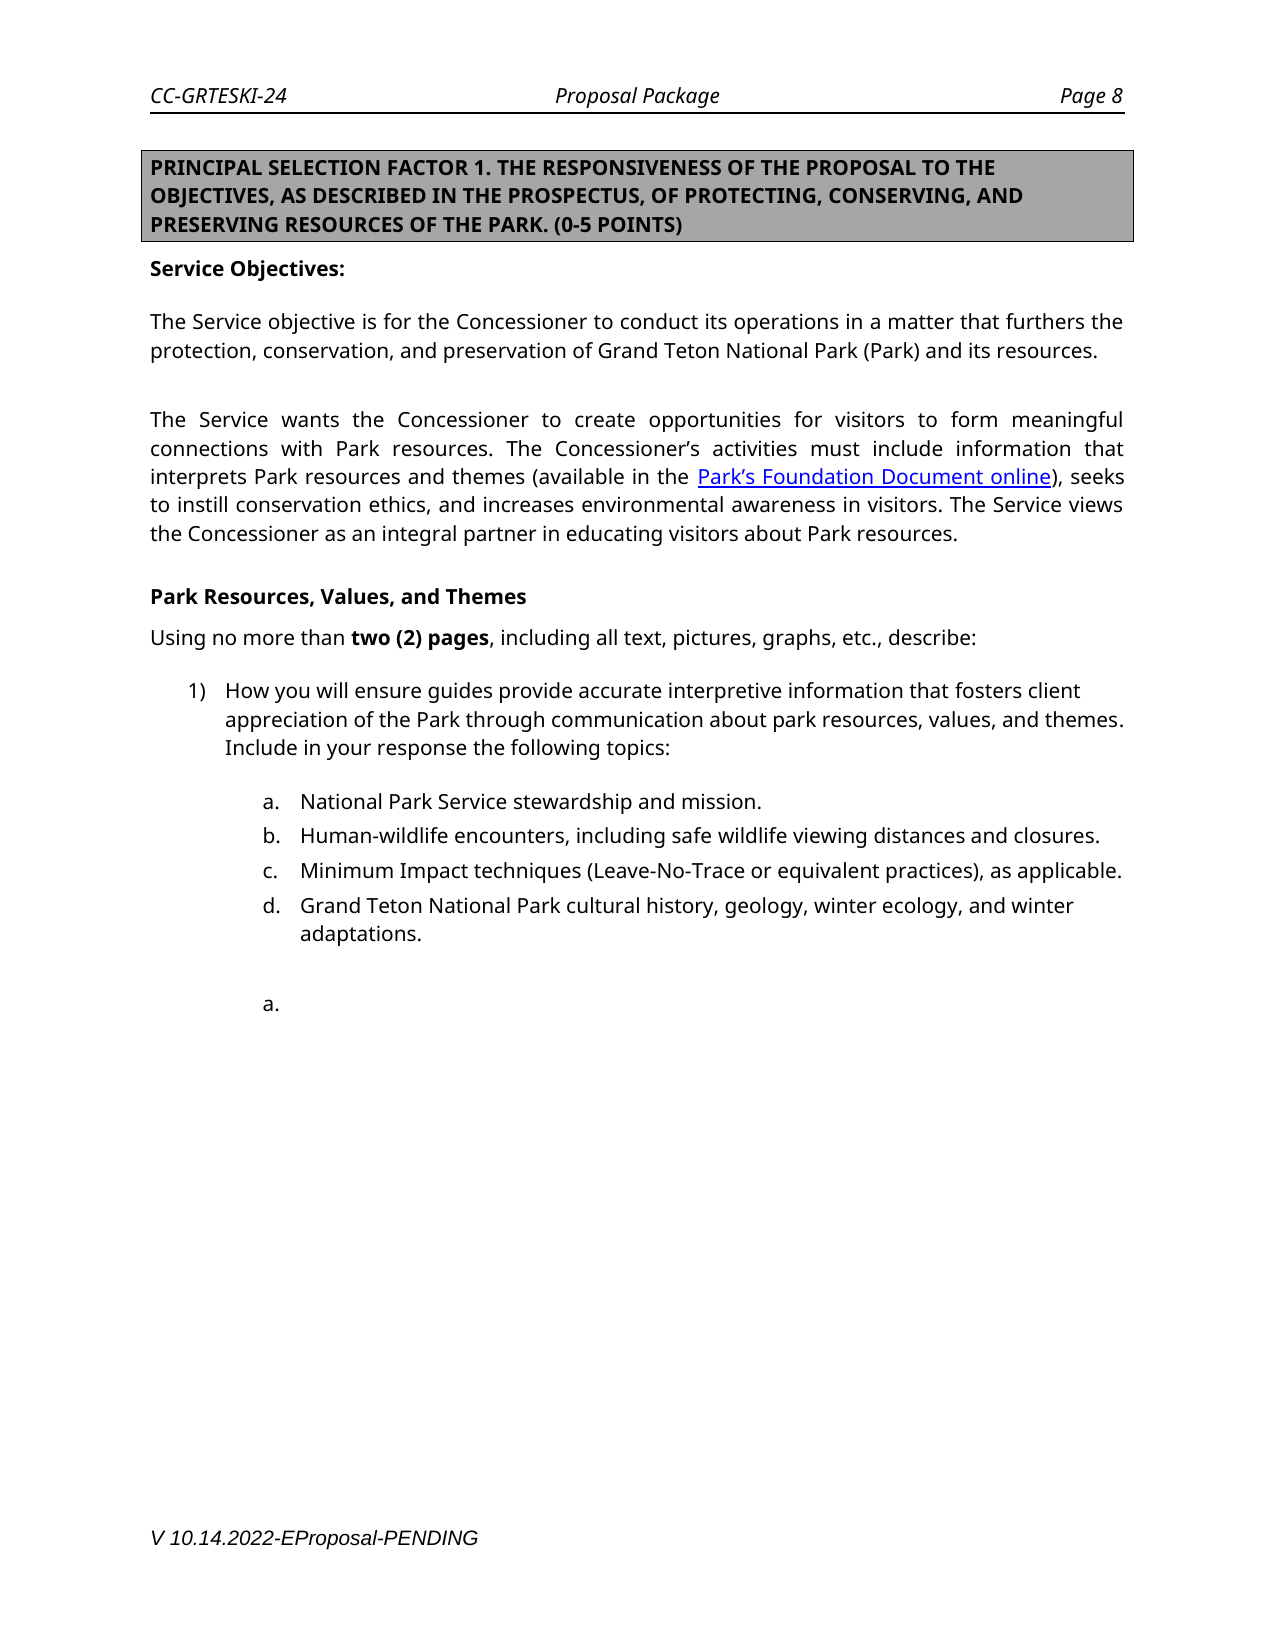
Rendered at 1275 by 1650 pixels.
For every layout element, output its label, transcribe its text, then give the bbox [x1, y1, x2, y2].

list How you will ensure guides provide accurate interpretive information that fosters client appreciation of the Park through communication about park resources, values, and themes. Include in your response the following topics: [187, 677, 1125, 762]
list National Park Service stewardship and mission. [262, 787, 1125, 815]
list Human-wildlife encounters, including safe wildlife viewing distances and closures. [262, 822, 1125, 850]
list Grand Teton National Park cultural history, geology, winter ecology, and winter adaptations. [262, 891, 1125, 948]
subtitle PRINCIPAL SELECTION FACTOR 1. THE RESPONSIVENESS OF THE PROPOSAL TO THE OBJECTIVES, AS DESCRIBED IN THE PROSPECTUS, OF PROTECTING, CONSERVING, AND PRESERVING RESOURCES OF THE PARK. (0-5 POINTS) [142, 151, 1133, 241]
subtitle Park Resources, Values, and Themes [150, 582, 1125, 611]
text The Service objective is for the Concessioner to conduct its operations in a matter that furthers the protection, conservation, and preservation of Grand Teton National Park (Park) and its resources. [150, 307, 1125, 364]
text Service Objectives: [150, 254, 1125, 282]
text The Service wants the Concessioner to create opportunities for visitors to form meaningful connections with Park resources. The Concessioner’s activities must include information that interprets Park resources and themes (available in the Park’s Foundation Document online), seeks to instill conservation ethics, and increases environmental awareness in visitors. The Service views the Concessioner as an integral partner in educating visitors about Park resources. [150, 405, 1125, 547]
list Minimum Impact techniques (Leave-No-Trace or equivalent practices), as applicable. [262, 856, 1125, 885]
text Using no more than two (2) pages, including all text, pictures, graphs, etc., describe: [150, 623, 1125, 652]
